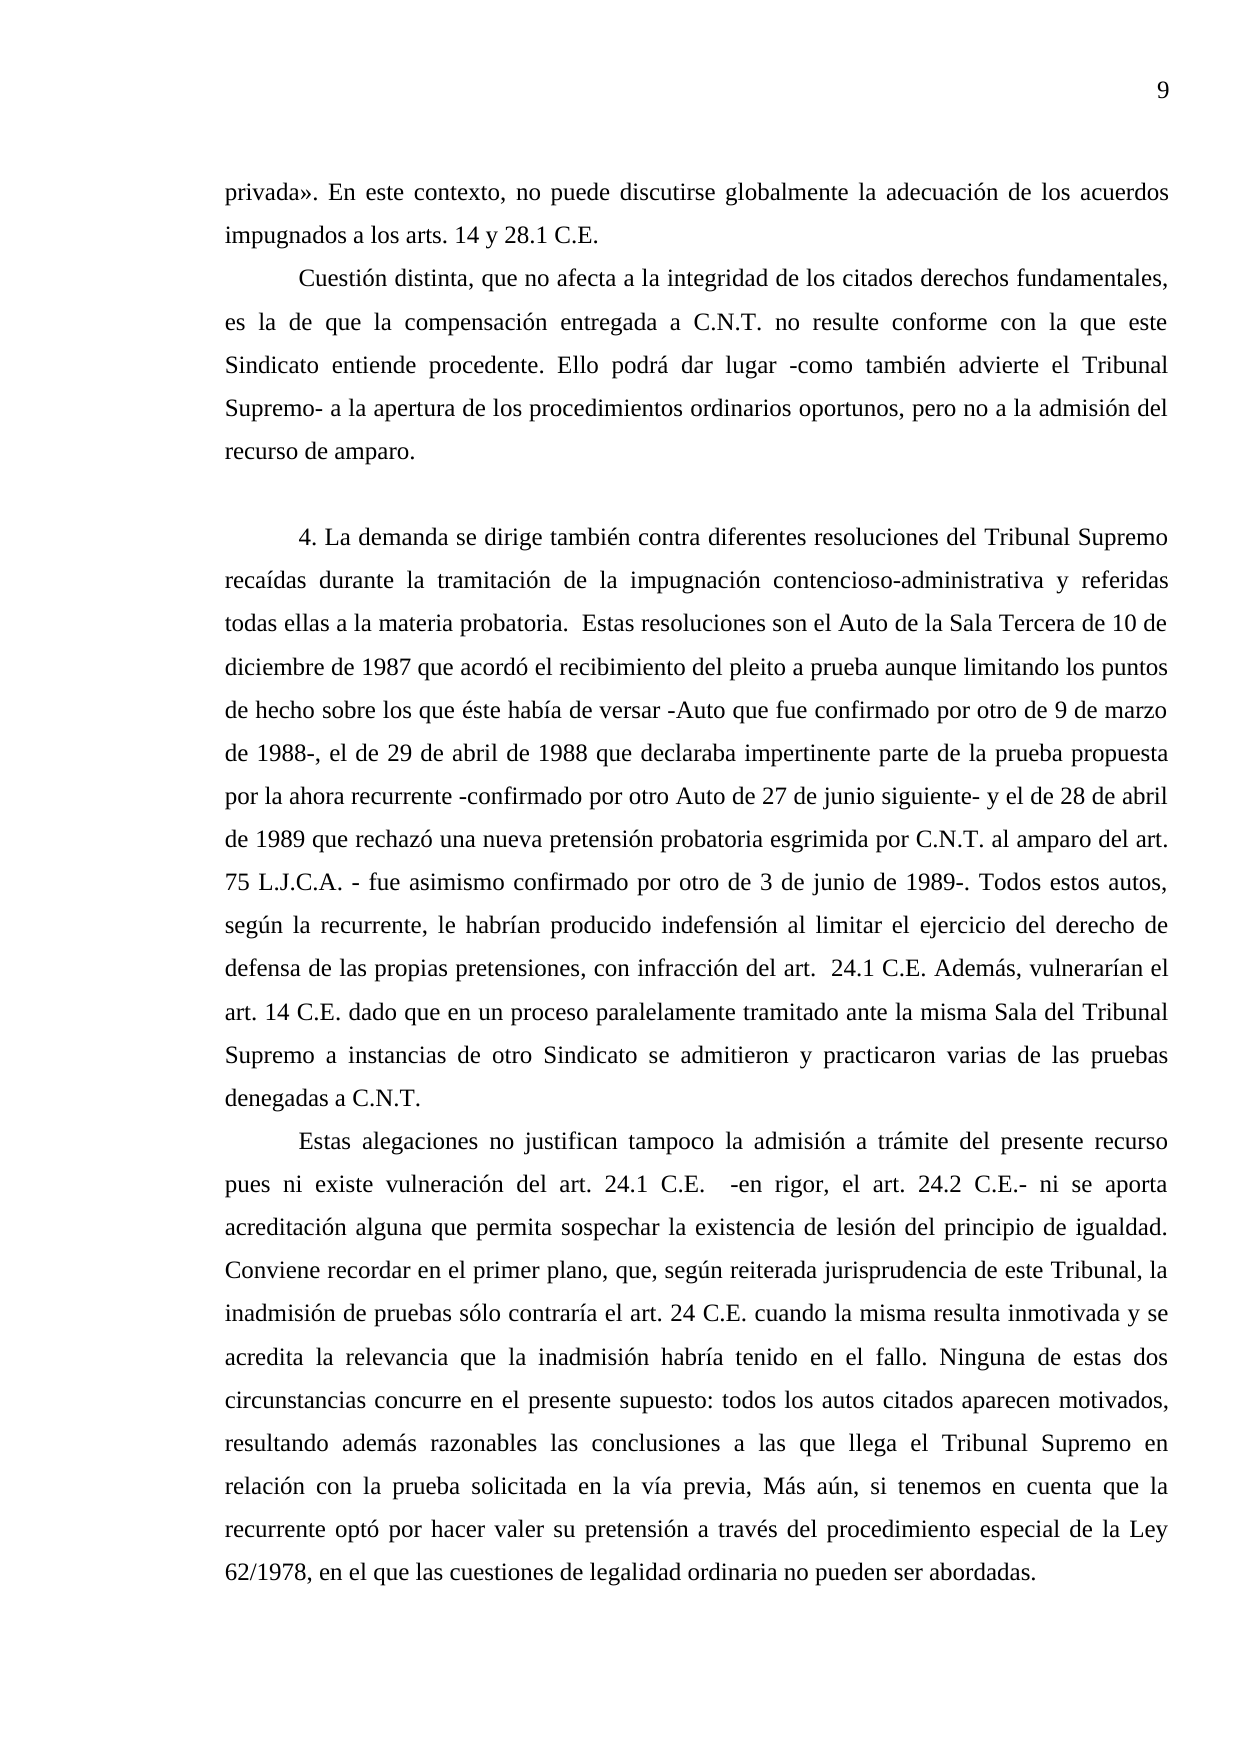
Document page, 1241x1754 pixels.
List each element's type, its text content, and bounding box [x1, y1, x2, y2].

text Estas alegaciones no justifican tampoco la admisión a trámite del presente recurso pues ni existe vulneración del art. 24.1 C.E. -en rigor, el art. 24.2 C.E.- ni se aporta acreditación alguna que permita sospechar la existencia de lesión del principio de igualdad. Conviene recordar en el primer plano, que, según reiterada jurisprudencia de este Tribunal, la inadmisión de pruebas sólo contraría el art. 24 C.E. cuando la misma resulta inmotivada y se acredita la relevancia que la inadmisión habría tenido en el fallo. Ninguna de estas dos circunstancias concurre en el presente supuesto: todos los autos citados aparecen motivados, resultando además razonables las conclusiones a las que llega el Tribunal Supremo en relación con la prueba solicitada en la vía previa, Más aún, si tenemos en cuenta que la recurrente optó por hacer valer su pretensión a través del procedimiento especial de la Ley 62/1978, en el que las cuestiones de legalidad ordinaria no pueden ser abordadas. [224, 1126, 1169, 1586]
text 4. La demanda se dirige también contra diferentes resoluciones del Tribunal Supremo recaídas durante la tramitación de la impugnación contencioso-administrativa y referidas todas ellas a la materia probatoria. Estas resoluciones son el Auto de la Sala Tercera de 10 de diciembre de 1987 que acordó el recibimiento del pleito a prueba aunque limitando los puntos de hecho sobre los que éste había de versar -Auto que fue confirmado por otro de 9 de marzo de 1988-, el de 29 de abril de 1988 que declaraba impertinente parte de la prueba propuesta por la ahora recurrente -confirmado por otro Auto de 27 de junio siguiente- y el de 28 de abril de 1989 que rechazó una nueva pretensión probatoria esgrimida por C.N.T. al amparo del art. 75 L.J.C.A. - fue asimismo confirmado por otro de 3 de junio de 1989-. Todos estos autos, según la recurrente, le habrían producido indefensión al limitar el ejercicio del derecho de defensa de las propias pretensiones, con infracción del art. 24.1 C.E. Además, vulnerarían el art. 14 C.E. dado que en un proceso paralelamente tramitado ante la misma Sala del Tribunal Supremo a instancias de otro Sindicato se admitieron y practicaron varias de las pruebas denegadas a C.N.T. [224, 522, 1169, 1112]
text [224, 177, 1169, 249]
text Cuestión distinta, que no afecta a la integridad de los citados derechos fundamentales, es la de que la compensación entregada a C.N.T. no resulte conforme con la que este Sindicato entiende procedente. Ello podrá dar lugar -como también advierte el Tribunal Supremo- a la apertura de los procedimientos ordinarios oportunos, pero no a la admisión del recurso de amparo. [224, 263, 1169, 465]
